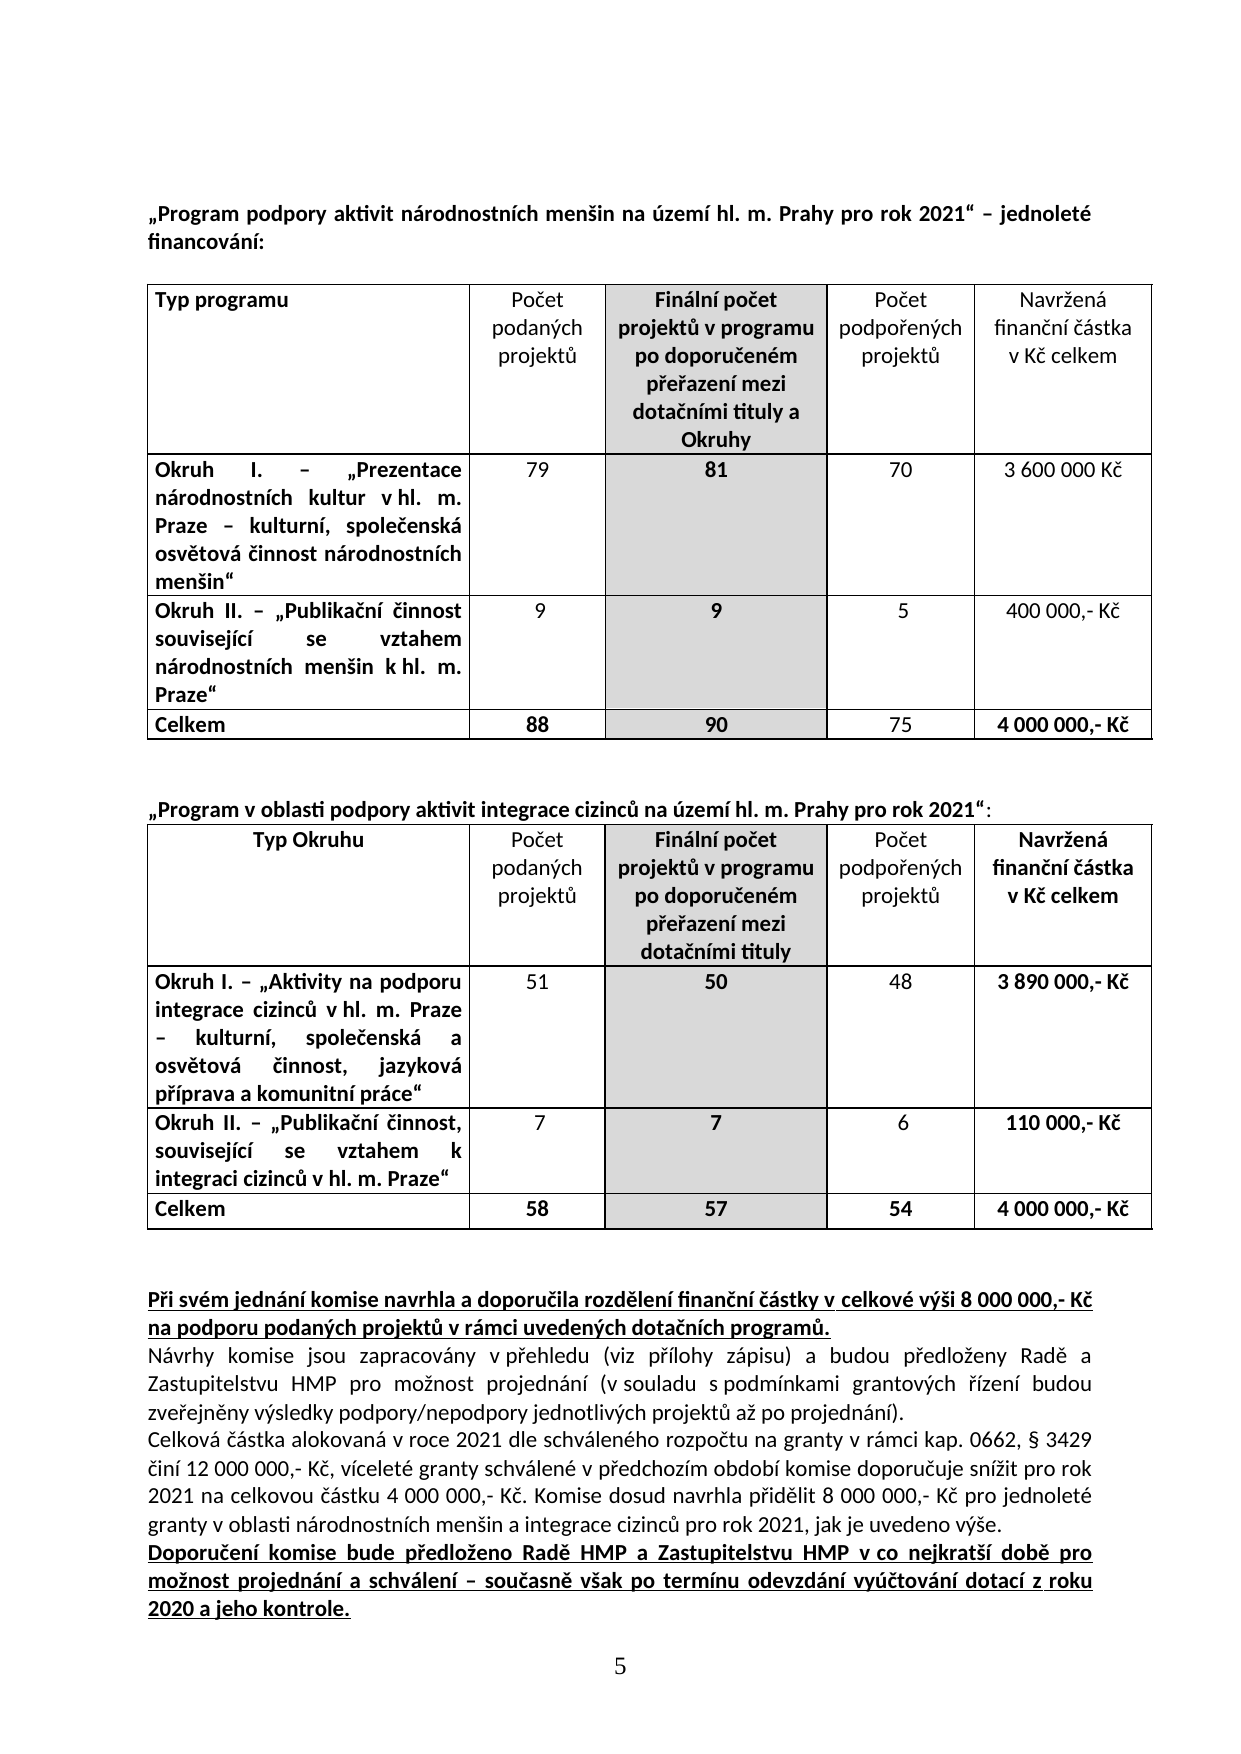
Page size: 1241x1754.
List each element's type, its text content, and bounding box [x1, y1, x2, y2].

table_cell 3 890 000,- Kč [975, 967, 1151, 1107]
table_header Počet podpořených projektů [828, 285, 974, 453]
text Doporučení komise bude předloženo Radě HMP a Zastupitelstvu HMP v co nejkratší době pro možnost projednání a schválení – současně však po termínu odevzdání vyúčtování dotací z roku 2020 a jeho kontrole. [148, 1563, 1092, 1590]
table_cell 79 [470, 455, 605, 595]
table_header Navržená finanční částka v Kč celkem [975, 285, 1151, 453]
table_cell 58 [470, 1194, 604, 1228]
table_cell Okruh I. – „Prezentace národnostních kultur v hl. m. Praze – kulturní, společenská osvětová činnost národnostních menšin“ [148, 455, 469, 595]
table_header Navržená finanční částka v Kč celkem [975, 825, 1151, 965]
table_header Počet podaných projektů [470, 285, 605, 453]
text Při svém jednání komise navrhla a doporučila rozdělení finanční částky v celkové výši 8 000 000,- Kč na podporu podaných projektů v rámci uvedených dotačních programů. [148, 1286, 1092, 1342]
table_cell 7 [470, 1109, 604, 1193]
table_cell 51 [470, 967, 604, 1107]
table_cell 48 [828, 967, 974, 1107]
table_header Finální počet projektů v programu po doporučeném přeřazení mezi dotačními tituly a Okruhy [606, 285, 826, 453]
table_cell 5 [828, 596, 974, 708]
table_header Finální počet projektů v programu po doporučeném přeřazení mezi dotačními tituly [777, 825, 826, 965]
table_cell 50 [606, 967, 826, 1107]
table_header Typ Okruhu [148, 825, 469, 965]
table_header Počet podpořených projektů [828, 825, 974, 965]
table_cell 9 [606, 596, 826, 708]
table_header Typ programu [148, 285, 469, 453]
table_header Finální počet projektů v programu po doporučeném přeřazení mezi dotačními tituly [606, 825, 655, 965]
table_cell Okruh II. – „Publikační činnost, související se vztahem k integraci cizinců v hl. m. Praze“ [148, 1109, 469, 1193]
table_cell 90 [606, 710, 826, 738]
table_cell 54 [828, 1194, 974, 1228]
table_cell 7 [606, 1109, 826, 1193]
text „Program podpory aktivit národnostních menšin na území hl. m. Prahy pro rok 2021“ – jednoleté financování: [148, 199, 1092, 255]
table_cell 6 [828, 1109, 974, 1193]
table_cell 9 [470, 596, 605, 708]
table_cell 400 000,- Kč [975, 596, 1151, 708]
table_cell Okruh II. – „Publikační činnost související se vztahem národnostních menšin k hl. m. Praze“ [148, 596, 469, 708]
table_cell Okruh I. – „Aktivity na podporu integrace cizinců v hl. m. Praze – kulturní, společenská a osvětová činnost, jazyková příprava a komunitní práce“ [148, 967, 469, 1107]
text Doporučení komise bude předloženo Radě HMP a Zastupitelstvu HMP v co nejkratší době pro možnost projednání a schválení – současně však po termínu odevzdání vyúčtování dotací z roku 2020 a jeho kontrole. [148, 1591, 1092, 1622]
table_cell 3 600 000 Kč [975, 455, 1151, 595]
table_cell 4 000 000,- Kč [975, 710, 1151, 738]
table_cell Celkem [148, 710, 469, 738]
table_cell 70 [828, 455, 974, 595]
text „Program v oblasti podpory aktivit integrace cizinců na území hl. m. Prahy pro rok 2021“: [148, 796, 1092, 824]
text Návrhy komise jsou zapracovány v přehledu (viz přílohy zápisu) a budou předloženy Radě a Zastupitelstvu HMP pro možnost projednání (v souladu s podmínkami grantových řízení budou zveřejněny výsledky podpory/nepodpory jednotlivých projektů až po projednání). [148, 1342, 1092, 1426]
text Celková částka alokovaná v roce 2021 dle schváleného rozpočtu na granty v rámci kap. 0662, § 3429 činí 12 000 000,- Kč, víceleté granty schválené v předchozím období komise doporučuje snížit pro rok 2021 na celkovou částku 4 000 000,- Kč. Komise dosud navrhla přidělit 8 000 000,- Kč pro jednoleté granty v oblasti národnostních menšin a integrace cizinců pro rok 2021, jak je uvedeno výše. [148, 1426, 1092, 1538]
table_cell 110 000,- Kč [975, 1109, 1151, 1193]
table_cell 4 000 000,- Kč [975, 1194, 1151, 1228]
text Doporučení komise bude předloženo Radě HMP a Zastupitelstvu HMP v co nejkratší době pro možnost projednání a schválení – současně však po termínu odevzdání vyúčtování dotací z roku 2020 a jeho kontrole. [148, 1538, 1092, 1562]
table_cell 57 [606, 1194, 826, 1228]
table_cell 75 [828, 710, 974, 738]
table_header Počet podaných projektů [470, 825, 604, 965]
table_cell 88 [470, 710, 605, 738]
table_cell 81 [606, 455, 826, 595]
table_cell Celkem [148, 1194, 469, 1228]
